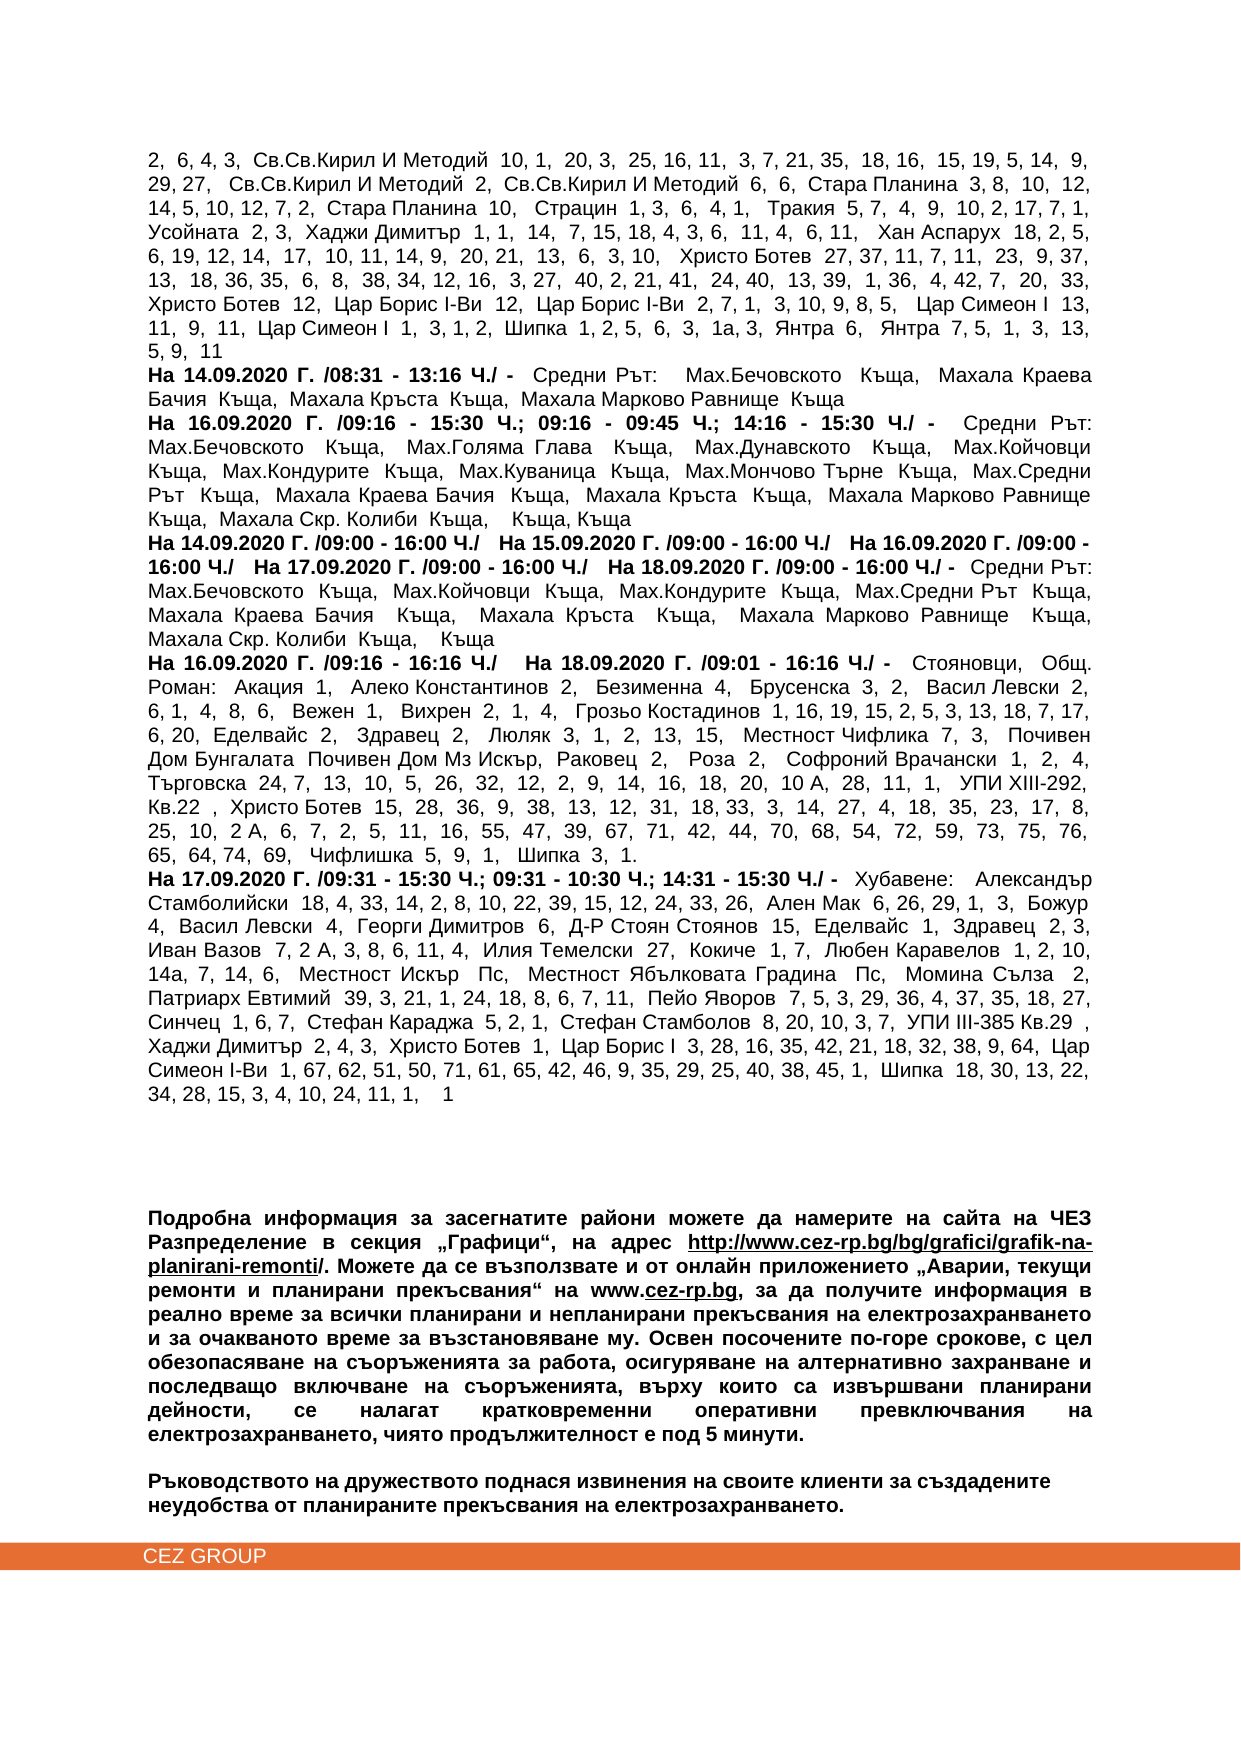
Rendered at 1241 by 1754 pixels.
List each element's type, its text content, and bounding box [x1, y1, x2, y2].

text неудобства от планираните прекъсвания на електрозаxранването. [148, 1493, 1093, 1517]
text Подробна информация за засегнатите райони можете да намерите на сайта на ЧЕЗ Разпределение в секция „Графици“, на адрес http://www.cez-rp.bg/bg/grafici/grafik-na-planirani-remonti/. Можете да се възползвате и от онлайн приложението „Аварии, текущи ремонти и планирани прекъсвания“ на www.cez-rp.bg, за да получите информация в реално време за всички планирани и непланирани прекъсвания на електрозаxранването и за очакваното време за възстановяване му. Освен посочените по-горе срокове, с цел обезопасяване на съоръженията за работа, осигуряване на алтернативно захранване и последващо включване на съоръженията, върxу които са извършвани планирани дейности, се налагат кратковременни оперативни превключвания на електрозахранването, чиято продължителност е под 5 минути. [148, 1206, 1093, 1445]
text На 14.09.2020 Г. /08:31 - 13:16 Ч./ - Средни Рът: Мах.Бечовското Къща, Махала Краева Бачия Къща, Махала Кръста Къща, Махала Марково Равнище Къща [148, 363, 1093, 411]
text Ръководството на дружеството поднася извинения на своите клиенти за създадените [148, 1469, 1093, 1493]
text На 17.09.2020 Г. /09:31 - 15:30 Ч.; 09:31 - 10:30 Ч.; 14:31 - 15:30 Ч./ - Хубавене: Александър Стамболийски 18, 4, 33, 14, 2, 8, 10, 22, 39, 15, 12, 24, 33, 26, Ален Мак 6, 26, 29, 1, 3, Божур 4, Васил Левски 4, Георги Димитров 6, Д-Р Стоян Стоянов 15, Еделвайс 1, Здравец 2, 3, Иван Вазов 7, 2 А, 3, 8, 6, 11, 4, Илия Темелски 27, Кокиче 1, 7, Любен Каравелов 1, 2, 10, 14а, 7, 14, 6, Местност Искър Пс, Местност Ябълковата Градина Пс, Момина Сълза 2, Патриарх Евтимий 39, 3, 21, 1, 24, 18, 8, 6, 7, 11, Пейо Яворов 7, 5, 3, 29, 36, 4, 37, 35, 18, 27, Синчец 1, 6, 7, Стефан Караджа 5, 2, 1, Стефан Стамболов 8, 20, 10, 3, 7, УПИ III-385 Кв.29 , Хаджи Димитър 2, 4, 3, Христо Ботев 1, Цар Борис I 3, 28, 16, 35, 42, 21, 18, 32, 38, 9, 64, Цар Симеон I-Ви 1, 67, 62, 51, 50, 71, 61, 65, 42, 46, 9, 35, 29, 25, 40, 38, 45, 1, Шипка 18, 30, 13, 22, 34, 28, 15, 3, 4, 10, 24, 11, 1, 1 [148, 866, 1093, 1106]
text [148, 148, 1093, 363]
text На 14.09.2020 Г. /09:00 - 16:00 Ч./ На 15.09.2020 Г. /09:00 - 16:00 Ч./ На 16.09.2020 Г. /09:00 - 16:00 Ч./ На 17.09.2020 Г. /09:00 - 16:00 Ч./ На 18.09.2020 Г. /09:00 - 16:00 Ч./ - Средни Рът: Мах.Бечовското Къща, Мах.Койчовци Къща, Мах.Кондурите Къща, Мах.Средни Рът Къща, Махала Краева Бачия Къща, Махала Кръста Къща, Махала Марково Равнище Къща, Махала Скр. Колиби Къща, Къща [148, 531, 1093, 651]
text На 16.09.2020 Г. /09:16 - 15:30 Ч.; 09:16 - 09:45 Ч.; 14:16 - 15:30 Ч./ - Средни Рът: Мах.Бечовското Къща, Мах.Голяма Глава Къща, Мах.Дунавското Къща, Мах.Койчовци Къща, Мах.Кондурите Къща, Мах.Куваница Къща, Мах.Мончово Търне Къща, Мах.Средни Рът Къща, Махала Краева Бачия Къща, Махала Кръста Къща, Махала Марково Равнище Къща, Махала Скр. Колиби Къща, Къща, Къща [148, 411, 1093, 531]
text На 16.09.2020 Г. /09:16 - 16:16 Ч./ На 18.09.2020 Г. /09:01 - 16:16 Ч./ - Стояновци, Общ. Роман: Акация 1, Алеко Константинов 2, Безименна 4, Брусенска 3, 2, Васил Левски 2, 6, 1, 4, 8, 6, Вежен 1, Вихрен 2, 1, 4, Грозьо Костадинов 1, 16, 19, 15, 2, 5, 3, 13, 18, 7, 17, 6, 20, Еделвайс 2, Здравец 2, Люляк 3, 1, 2, 13, 15, Местност Чифлика 7, 3, Почивен Дом Бунгалата Почивен Дом Мз Искър, Раковец 2, Роза 2, Софроний Врачански 1, 2, 4, Търговска 24, 7, 13, 10, 5, 26, 32, 12, 2, 9, 14, 16, 18, 20, 10 А, 28, 11, 1, УПИ ХІІІ-292, Кв.22 , Христо Ботев 15, 28, 36, 9, 38, 13, 12, 31, 18, 33, 3, 14, 27, 4, 18, 35, 23, 17, 8, 25, 10, 2 А, 6, 7, 2, 5, 11, 16, 55, 47, 39, 67, 71, 42, 44, 70, 68, 54, 72, 59, 73, 75, 76, 65, 64, 74, 69, Чифлишка 5, 9, 1, Шипка 3, 1. [148, 651, 1093, 866]
